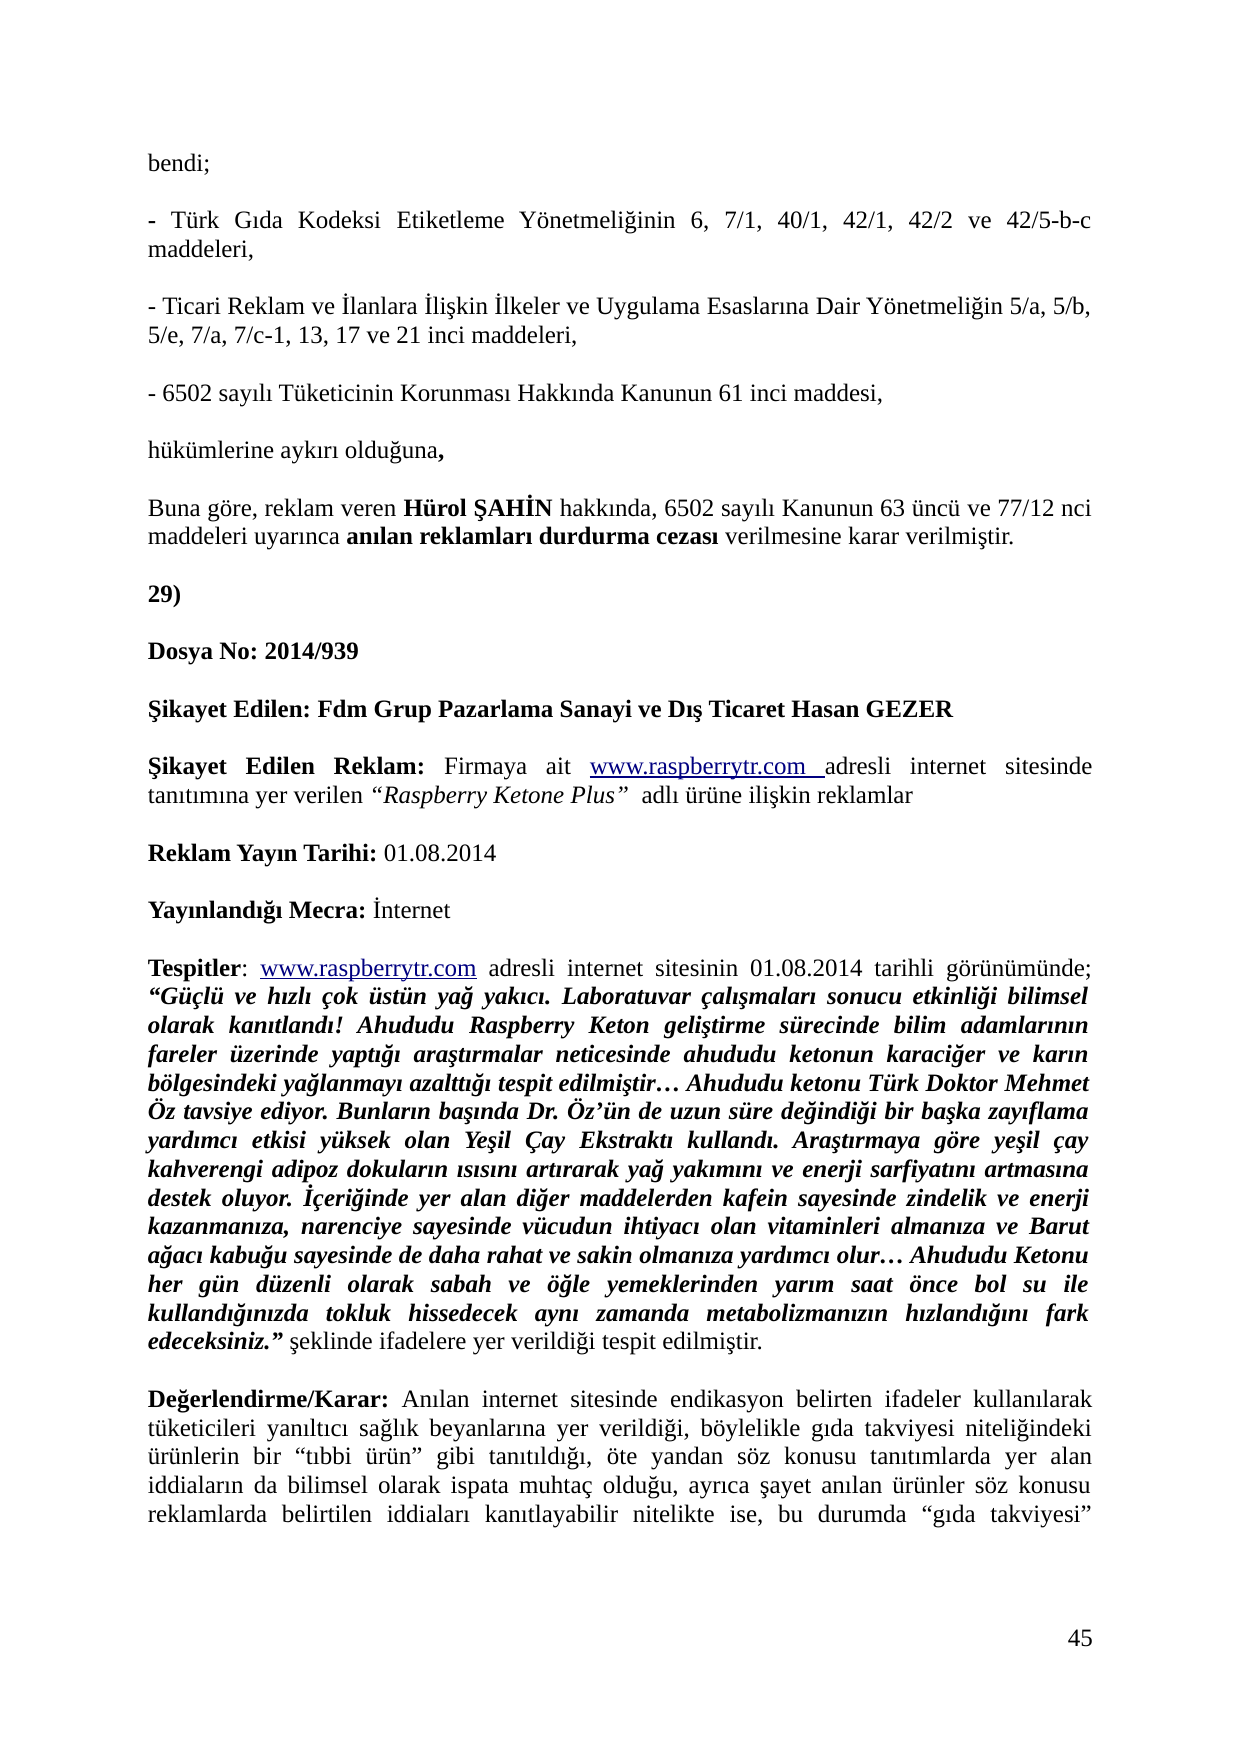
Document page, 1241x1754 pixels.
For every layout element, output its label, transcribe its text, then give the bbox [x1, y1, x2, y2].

text - 6502 sayılı Tüketicinin Korunması Hakkında Kanunun 61 inci maddesi, [148, 378, 1092, 406]
text - Türk Gıda Kodeksi Etiketleme Yönetmeliğinin 6, 7/1, 40/1, 42/1, 42/2 ve 42/5-b-c maddeleri, [148, 205, 1092, 263]
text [148, 1384, 1092, 1528]
text hükümlerine aykırı olduğuna, [148, 435, 1092, 464]
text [148, 148, 1092, 176]
text Yayınlandığı Mecra: İnternet [148, 895, 1092, 924]
text Şikayet Edilen Reklam: Firmaya ait www.raspberrytr.com adresli internet sitesinde tanıtımına yer verilen “Raspberry Ketone Plus” adlı ürüne ilişkin reklamlar [148, 751, 1092, 809]
text Reklam Yayın Tarihi: 01.08.2014 [148, 838, 1092, 866]
text - Ticari Reklam ve İlanlara İlişkin İlkeler ve Uygulama Esaslarına Dair Yönetmeliğin 5/a, 5/b, 5/e, 7/a, 7/c-1, 13, 17 ve 21 inci maddeleri, [148, 291, 1092, 349]
text Şikayet Edilen: Fdm Grup Pazarlama Sanayi ve Dış Ticaret Hasan GEZER [148, 694, 1092, 723]
text Dosya No: 2014/939 [148, 636, 1092, 665]
text 29) [148, 579, 1092, 608]
text Tespitler: www.raspberrytr.com adresli internet sitesinin 01.08.2014 tarihli görünümünde; “Güçlü ve hızlı çok üstün yağ yakıcı. Laboratuvar çalışmaları sonucu etkinliği bilimsel olarak kanıtlandı! Ahududu Raspberry Keton geliştirme sürecinde bilim adamlarının fareler üzerinde yaptığı araştırmalar neticesinde ahududu ketonun karaciğer ve karın bölgesindeki yağlanmayı azalttığı tespit edilmiştir… Ahududu ketonu Türk Doktor Mehmet Öz tavsiye ediyor. Bunların başında Dr. Öz’ün de uzun süre değindiği bir başka zayıflama yardımcı etkisi yüksek olan Yeşil Çay Ekstraktı kullandı. Araştırmaya göre yeşil çay kahverengi adipoz dokuların ısısını artırarak yağ yakımını ve enerji sarfiyatını artmasına destek oluyor. İçeriğinde yer alan diğer maddelerden kafein sayesinde zindelik ve enerji kazanmanıza, narenciye sayesinde vücudun ihtiyacı olan vitaminleri almanıza ve Barut ağacı kabuğu sayesinde de daha rahat ve sakin olmanıza yardımcı olur… Ahududu Ketonu her gün düzenli olarak sabah ve öğle yemeklerinden yarım saat önce bol su ile kullandığınızda tokluk hissedecek aynı zamanda metabolizmanızın hızlandığını fark edeceksiniz.” şeklinde ifadelere yer verildiği tespit edilmiştir. [148, 953, 1092, 1355]
text Buna göre, reklam veren Hürol ŞAHİN hakkında, 6502 sayılı Kanunun 63 üncü ve 77/12 nci maddeleri uyarınca anılan reklamları durdurma cezası verilmesine karar verilmiştir. [148, 493, 1092, 550]
